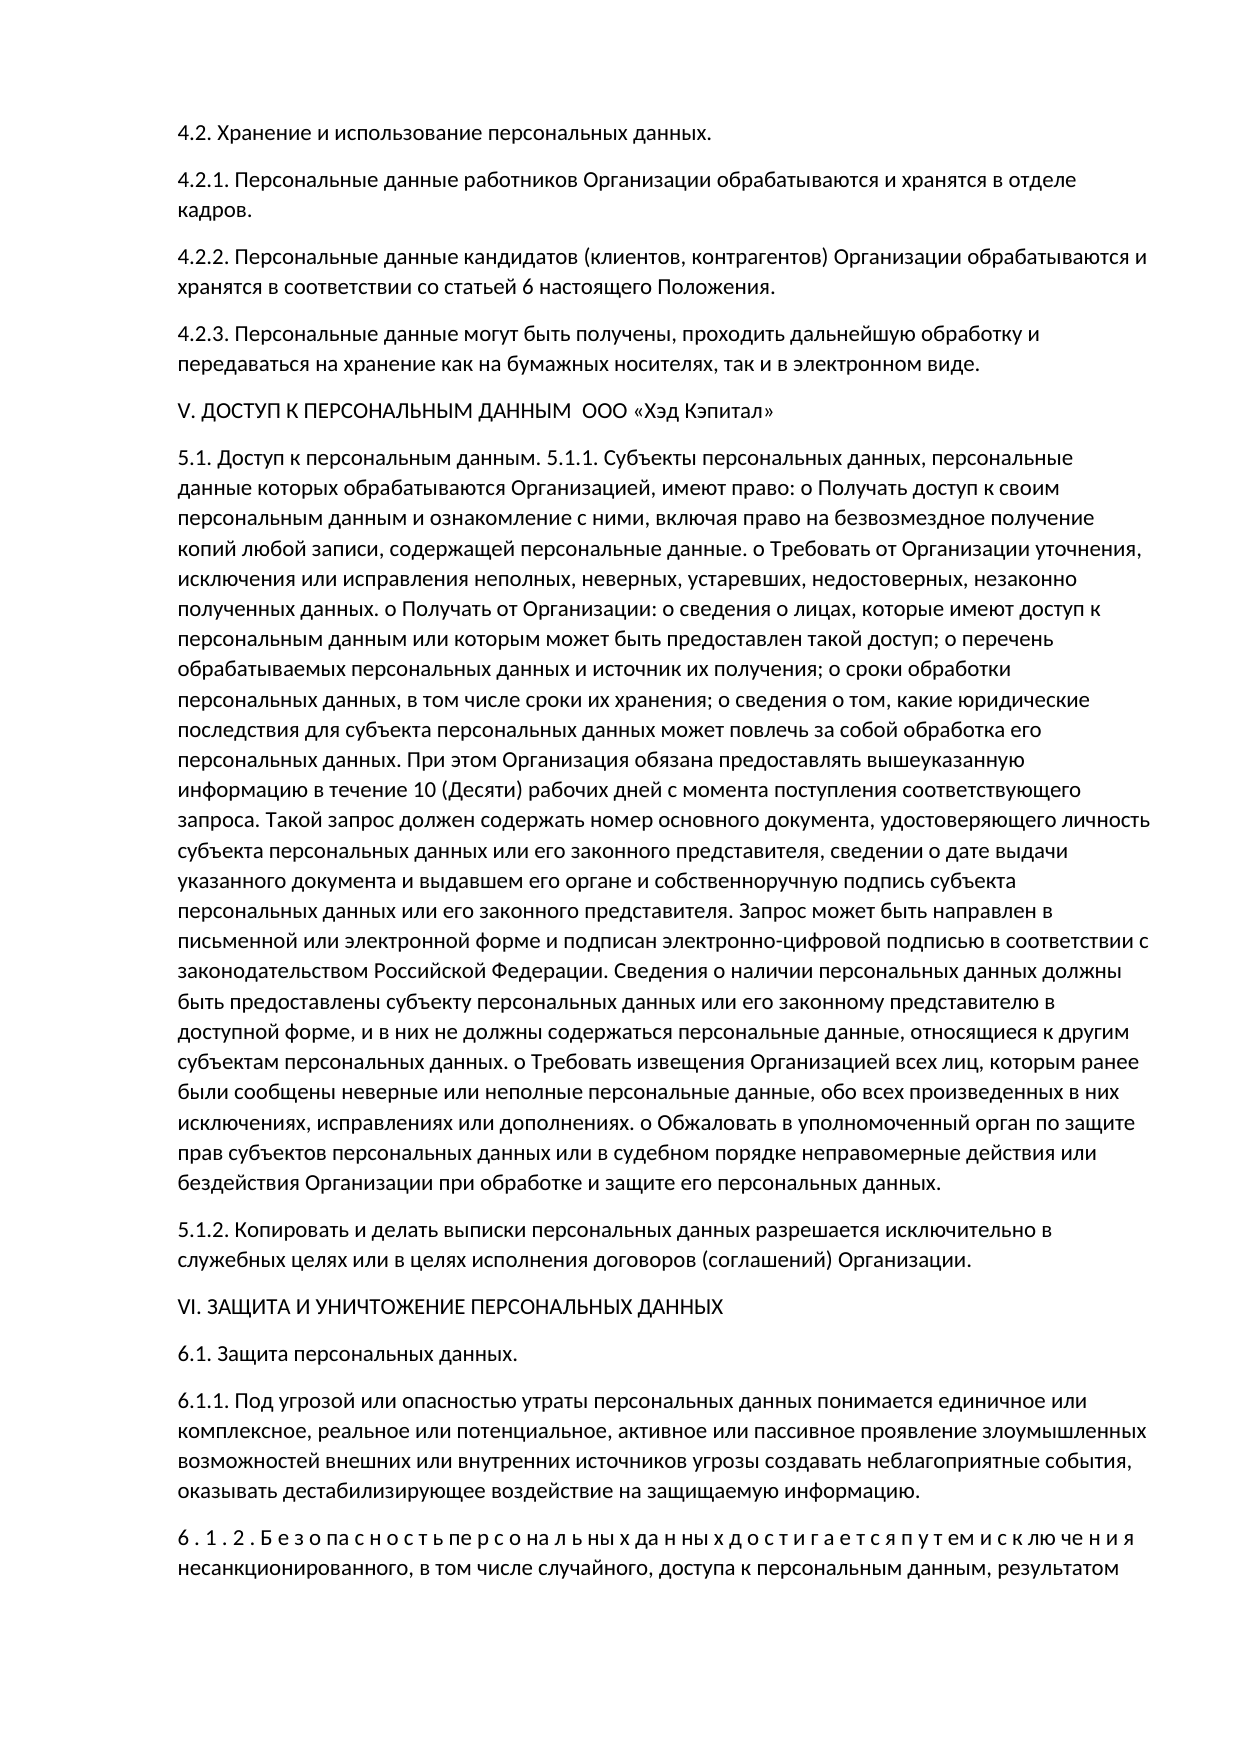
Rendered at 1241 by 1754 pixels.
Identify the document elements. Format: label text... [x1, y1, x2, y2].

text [177, 1523, 1152, 1582]
text 6.1.1. Под угрозой или опасностью утраты персональных данных понимается единичное или комплексное, реальное или потенциальное, активное или пассивное проявление злоумышленных возможностей внешних или внутренних источников угрозы создавать неблагоприятные события, оказывать дестабилизирующее воздействие на защищаемую информацию. [177, 1386, 1152, 1504]
text 4.2.1. Персональные данные работников Организации обрабатываются и хранятся в отделе кадров. [177, 165, 1152, 223]
text 6.1. Защита персональных данных. [177, 1339, 1152, 1367]
text 5.1. Доступ к персональным данным. 5.1.1. Субъекты персональных данных, персональные данные которых обрабатываются Организацией, имеют право: o Получать доступ к своим персональным данным и ознакомление с ними, включая право на безвозмездное получение копий любой записи, содержащей персональные данные. o Требовать от Организации уточнения, исключения или исправления неполных, неверных, устаревших, недостоверных, незаконно полученных данных. o Получать от Организации: o сведения о лицах, которые имеют доступ к персональным данным или которым может быть предоставлен такой доступ; o перечень обрабатываемых персональных данных и источник их получения; o сроки обработки персональных данных, в том числе сроки их хранения; o сведения о том, какие юридические последствия для субъекта персональных данных может повлечь за собой обработка его персональных данных. При этом Организация обязана предоставлять вышеуказанную информацию в течение 10 (Десяти) рабочих дней с момента поступления соответствующего запроса. Такой запрос должен содержать номер основного документа, удостоверяющего личность субъекта персональных данных или его законного представителя, сведении о дате выдачи указанного документа и выдавшем его органе и собственноручную подпись субъекта персональных данных или его законного представителя. Запрос может быть направлен в письменной или электронной форме и подписан электронно-цифровой подписью в соответствии с законодательством Российской Федерации. Сведения о наличии персональных данных должны быть предоставлены субъекту персональных данных или его законному представителю в доступной форме, и в них не должны содержаться персональные данные, относящиеся к другим субъектам персональных данных. o Требовать извещения Организацией всех лиц, которым ранее были сообщены неверные или неполные персональные данные, обо всех произведенных в них исключениях, исправлениях или дополнениях. o Обжаловать в уполномоченный орган по защите прав субъектов персональных данных или в судебном порядке неправомерные действия или бездействия Организации при обработке и защите его персональных данных. [177, 443, 1152, 1196]
text 4.2. Хранение и использование персональных данных. [177, 118, 1152, 146]
text 5.1.2. Копировать и делать выписки персональных данных разрешается исключительно в служебных целях или в целях исполнения договоров (соглашений) Организации. [177, 1215, 1152, 1273]
text V. ДОСТУП К ПЕРСОНАЛЬНЫМ ДАННЫМ ООО «Хэд Кэпитал» [177, 396, 1152, 424]
text VI. ЗАЩИТА И УНИЧТОЖЕНИЕ ПЕРСОНАЛЬНЫХ ДАННЫХ [177, 1292, 1152, 1320]
text 4.2.2. Персональные данные кандидатов (клиентов, контрагентов) Организации обрабатываются и хранятся в соответствии со статьей 6 настоящего Положения. [177, 242, 1152, 300]
text 4.2.3. Персональные данные могут быть получены, проходить дальнейшую обработку и передаваться на хранение как на бумажных носителях, так и в электронном виде. [177, 319, 1152, 377]
